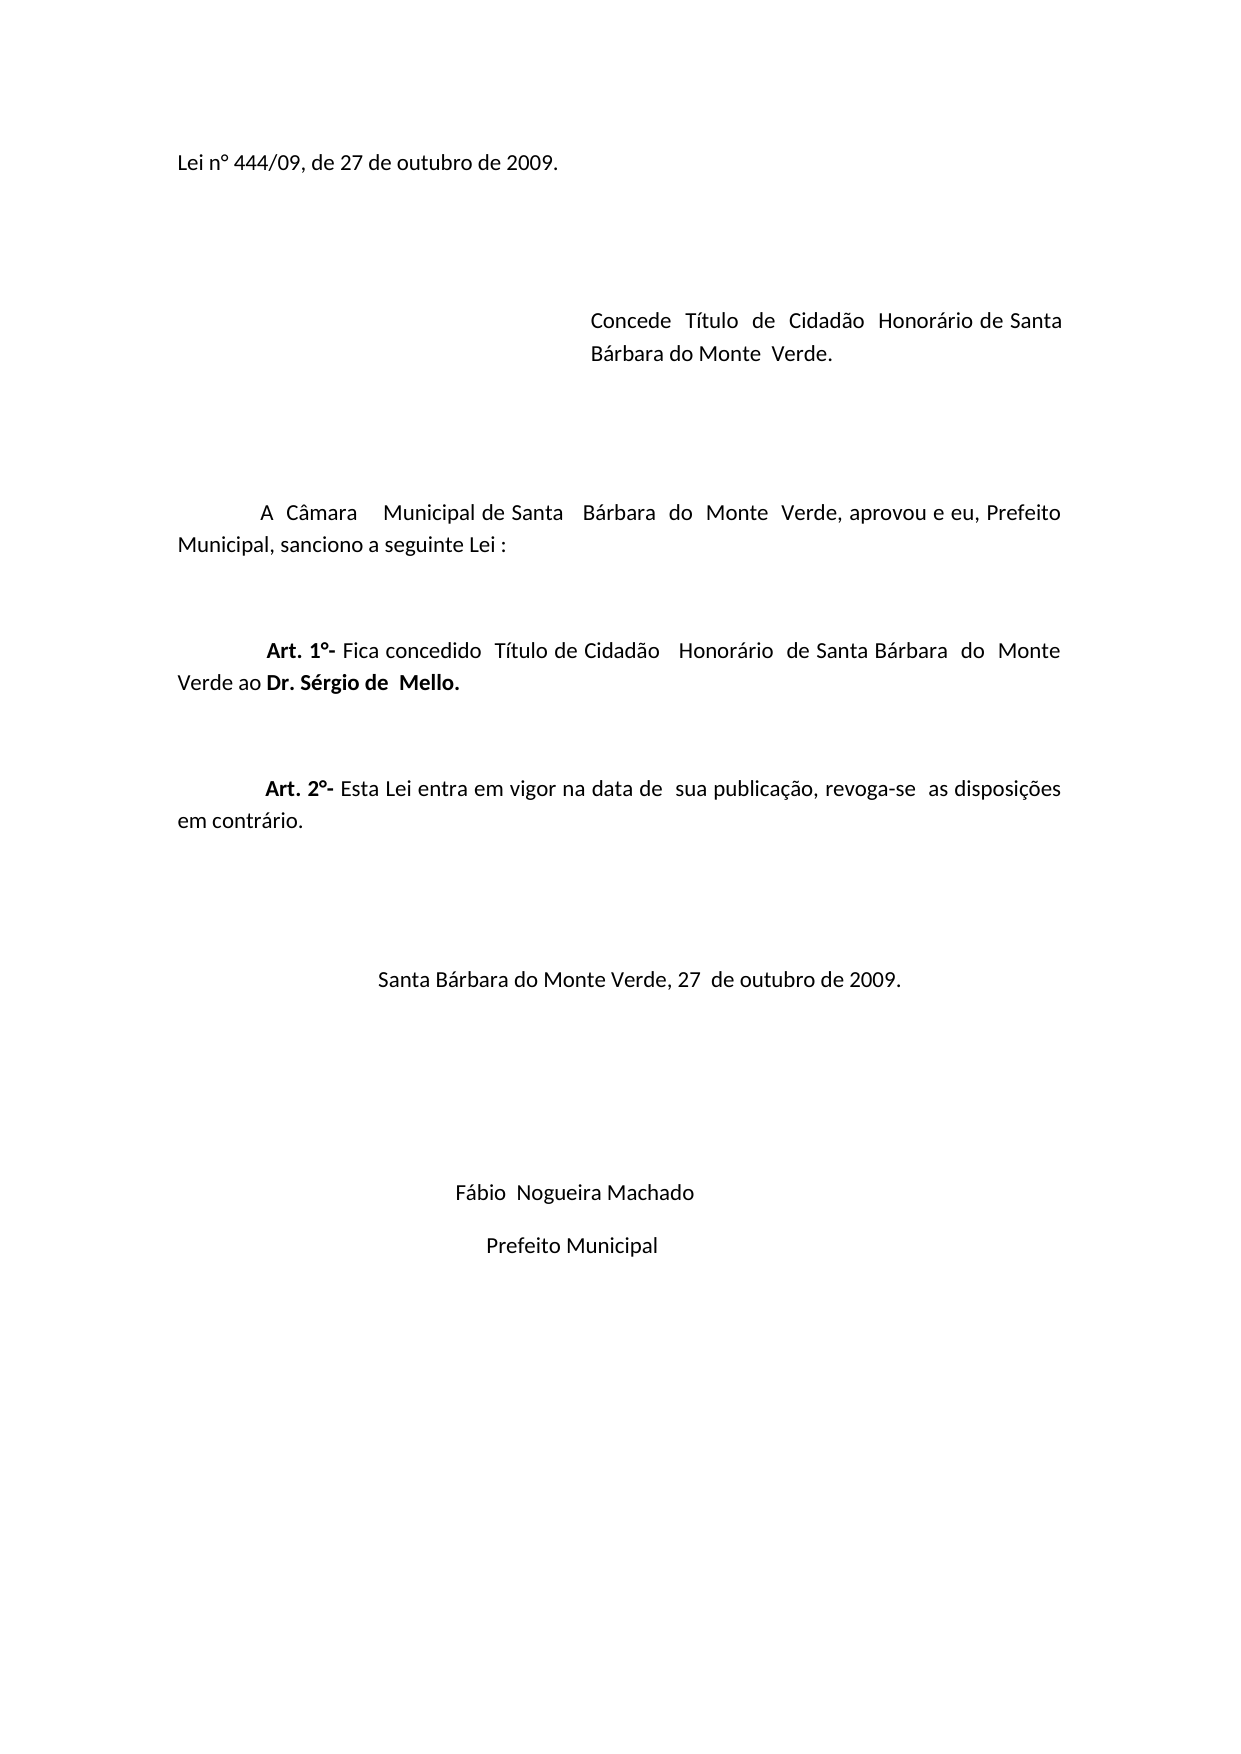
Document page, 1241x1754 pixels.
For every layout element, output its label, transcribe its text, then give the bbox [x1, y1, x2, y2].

text Concede Título de Cidadão Honorário de Santa Bárbara do Monte Verde. [591, 307, 1063, 367]
text Prefeito Municipal [177, 1231, 1063, 1259]
text Art. 1°- Fica concedido Título de Cidadão Honorário de Santa Bárbara do Monte Verde ao Dr. Sérgio de Mello. [177, 636, 1063, 696]
text Santa Bárbara do Monte Verde, 27 de outubro de 2009. [177, 966, 1063, 994]
text A Câmara Municipal de Santa Bárbara do Monte Verde, aprovou e eu, Prefeito Municipal, sanciono a seguinte Lei : [177, 498, 1063, 558]
text Lei n° 444/09, de 27 de outubro de 2009. [177, 148, 1063, 176]
text Fábio Nogueira Machado [177, 1178, 1063, 1206]
text Art. 2°- Esta Lei entra em vigor na data de sua publicação, revoga-se as disposições em contrário. [177, 774, 1063, 834]
